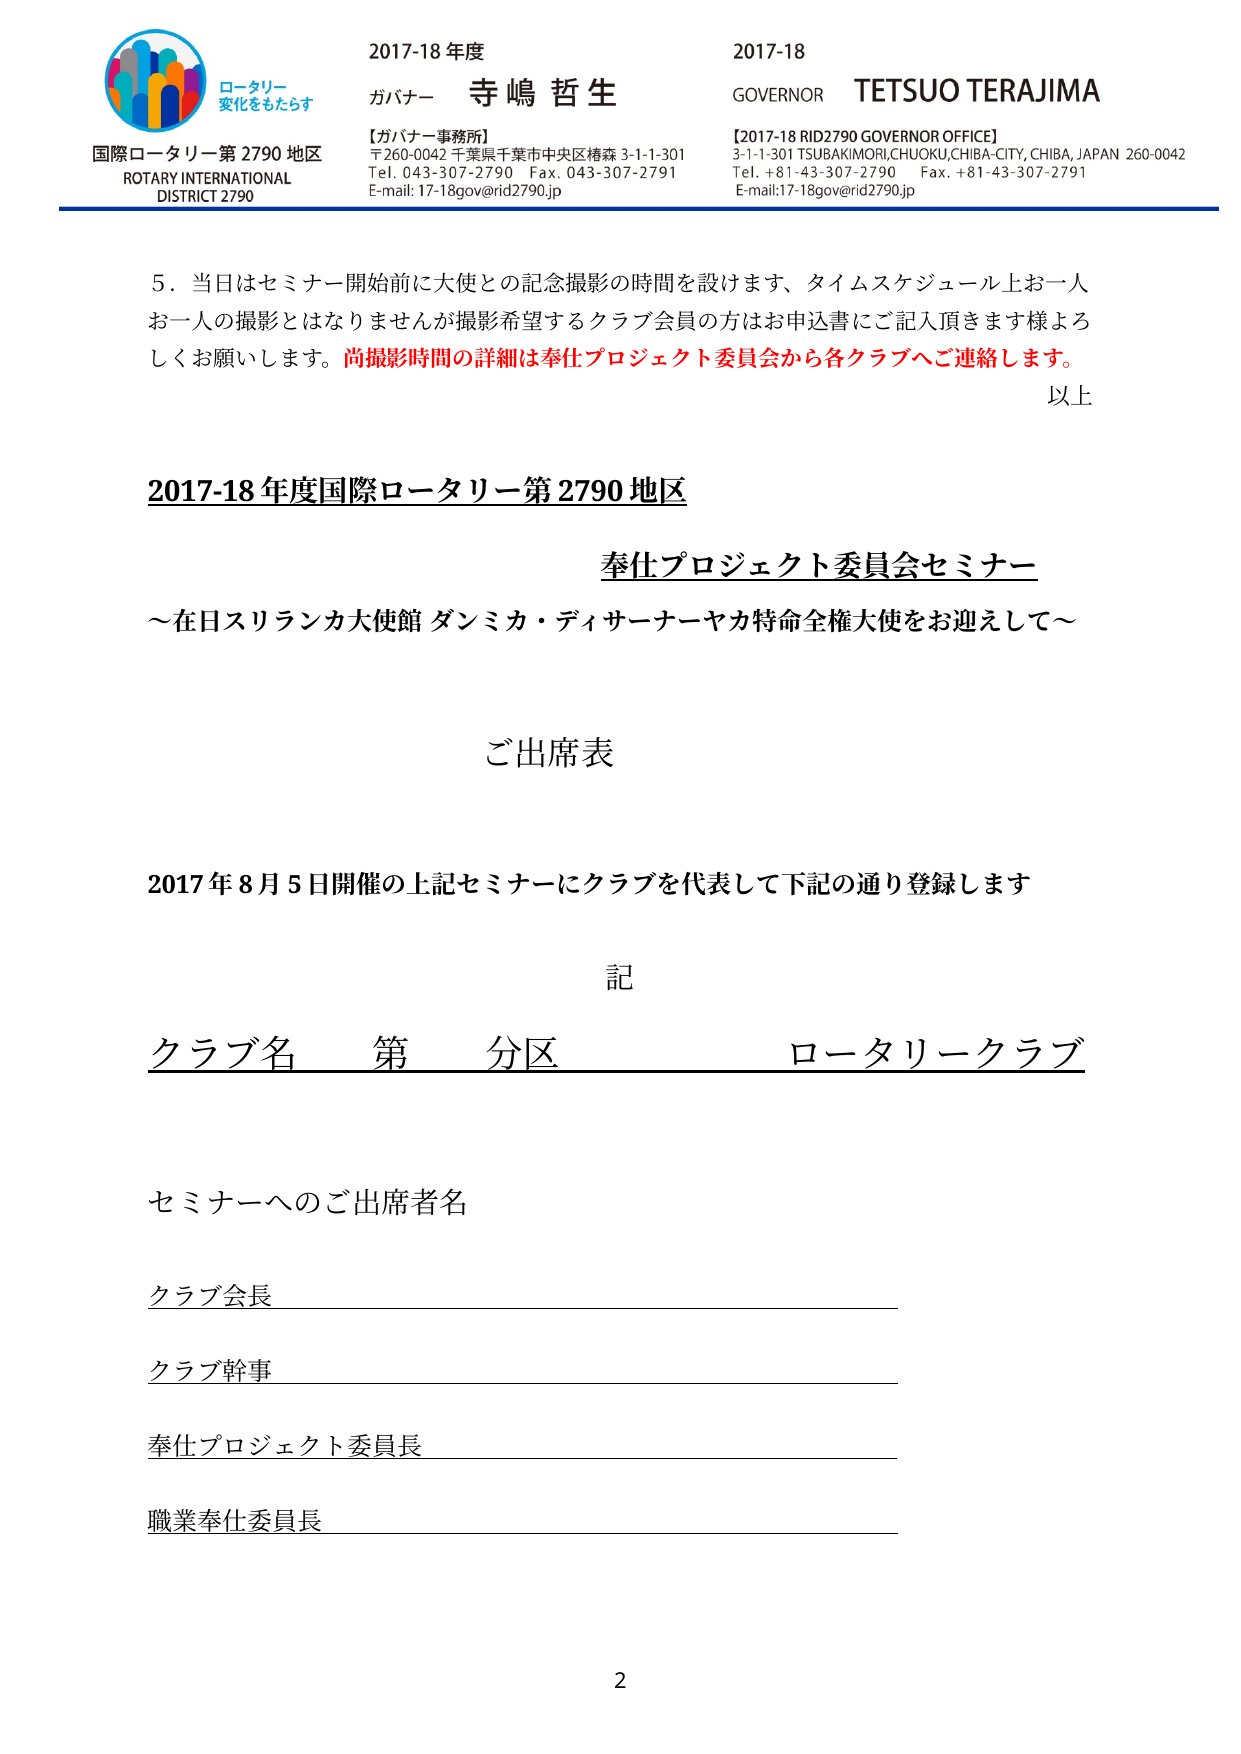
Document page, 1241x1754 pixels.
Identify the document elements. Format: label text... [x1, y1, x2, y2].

picture [108, 33, 202, 129]
text クラブ会長 [148, 1276, 1093, 1314]
text 奉仕プロジェクト委員長 [148, 1426, 1093, 1464]
picture [59, 29, 1219, 211]
text 職業奉仕委員長 [148, 1501, 1093, 1539]
text 2017年8月5日開催の上記セミナーにクラブを代表して下記の通り登録します [148, 864, 1093, 901]
text 以上 [148, 376, 1093, 414]
text ～在日スリランカ大使館 ダンミカ・ディサーナーヤカ特命全権大使をお迎えして～ [148, 601, 1093, 639]
text クラブ幹事 [148, 1351, 1093, 1389]
text ５．当日はセミナー開始前に大使との記念撮影の時間を設けます、タイムスケジュール上お一人お一人の撮影とはなりませんが撮影希望するクラブ会員の方はお申込書にご記入頂きます様よろしくお願いします。尚撮影時間の詳細は奉仕プロジェクト委員会から各クラブへご連絡します。 [148, 264, 1093, 376]
text 奉仕プロジェクト委員会セミナー [454, 526, 1093, 601]
text クラブ名 第 分区 ロータリークラブ [148, 1014, 1093, 1089]
text 2017-18年度国際ロータリー第2790地区 [148, 451, 1093, 526]
text ご出席表 [148, 714, 1093, 789]
subtitle 記 [148, 939, 1093, 1014]
text セミナーへのご出席者名 [148, 1164, 1093, 1239]
